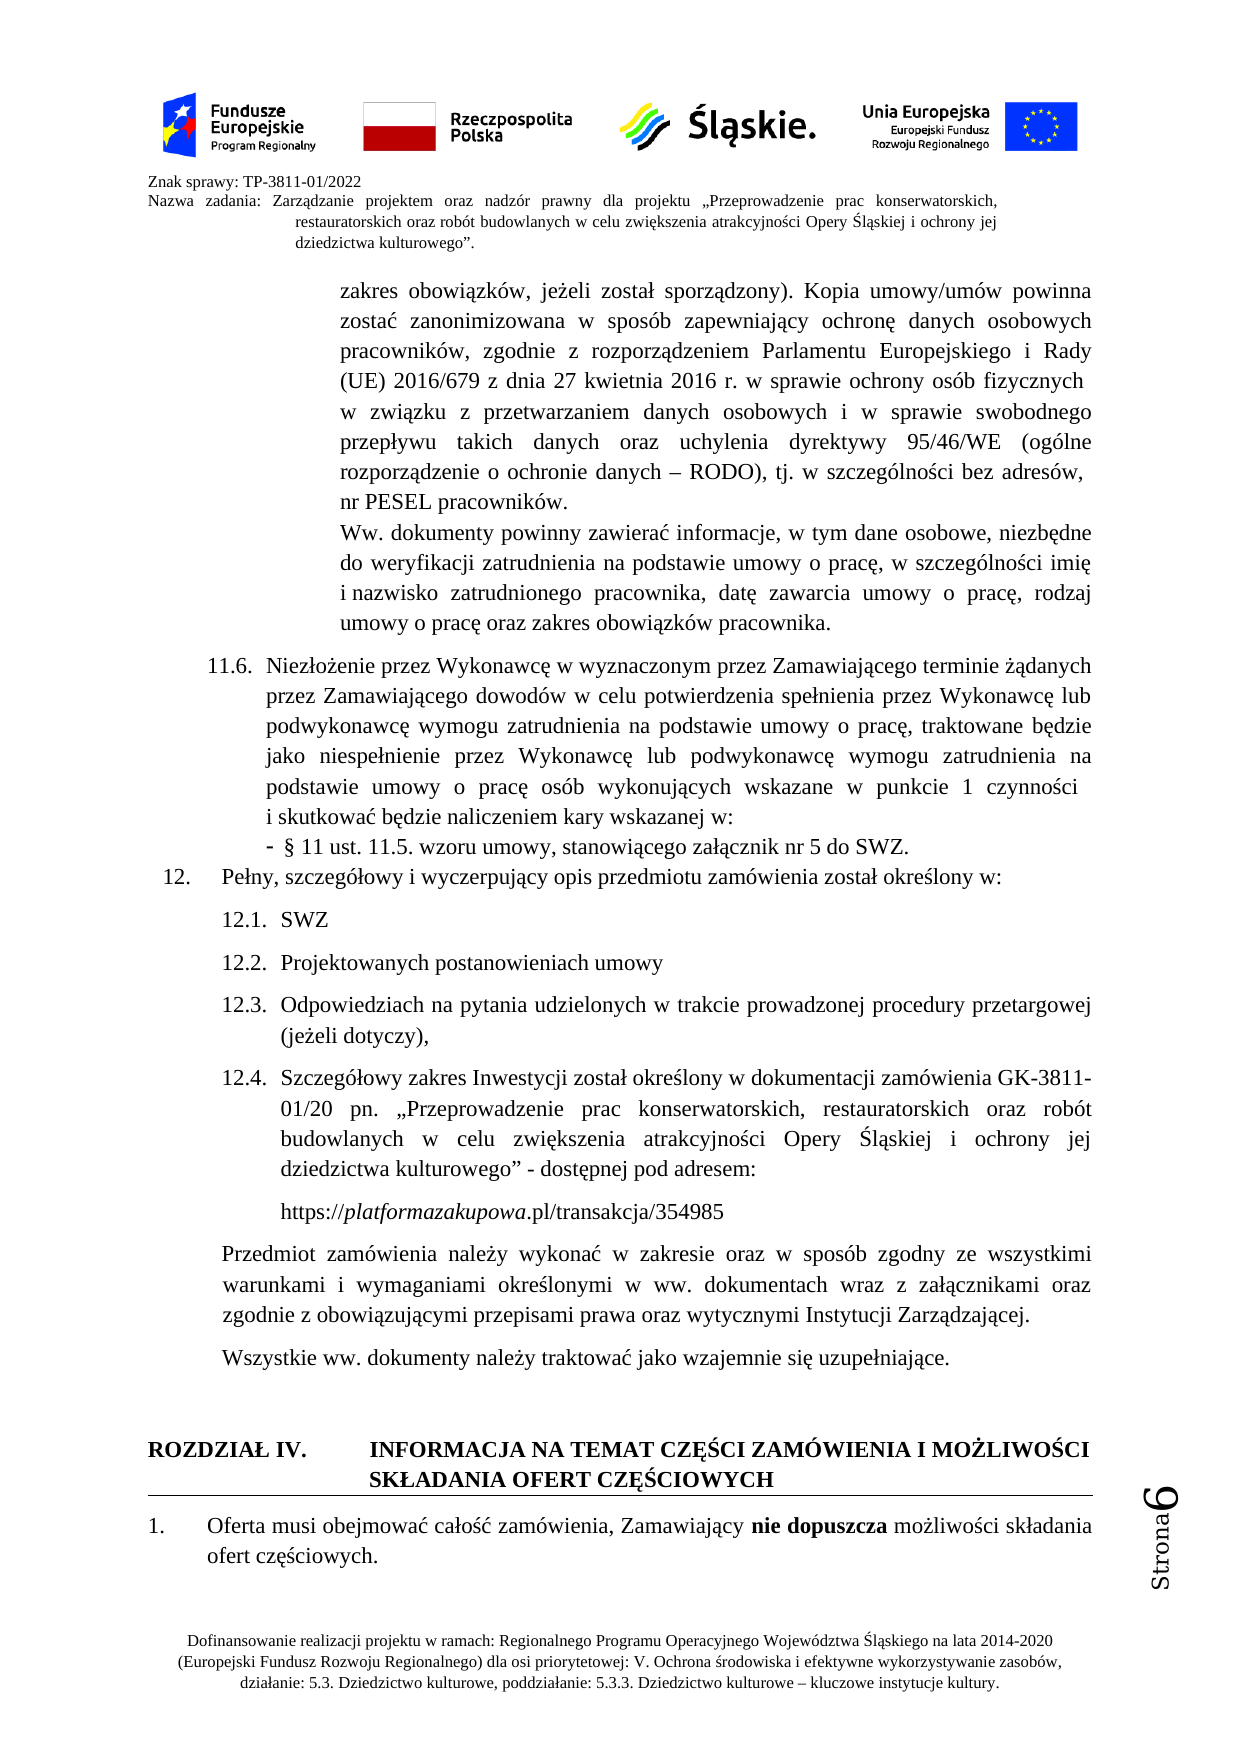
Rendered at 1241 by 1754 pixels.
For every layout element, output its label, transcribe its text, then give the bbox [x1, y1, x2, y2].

list Projektowanych postanowieniach umowy [221, 949, 1093, 975]
picture [147, 76, 1093, 172]
text ROZDZIAŁ IV. INFORMACJA NA TEMAT CZĘŚCI ZAMÓWIENIA I MOŻLIWOŚCI SKŁADANIA OFERT CZĘŚCIOWYCH [148, 1436, 1093, 1495]
text Wszystkie ww. dokumenty należy traktować jako wzajemnie się uzupełniające. [222, 1344, 1093, 1370]
text Przedmiot zamówienia należy wykonać w zakresie oraz w sposób zgodny ze wszystkimi warunkami i wymaganiami określonymi w ww. dokumentach wraz z załącznikami oraz zgodnie z obowiązującymi przepisami prawa oraz wytycznymi Instytucji Zarządzającej. [221, 1241, 1093, 1327]
text https://platformazakupowa.pl/transakcja/354985 [280, 1198, 1093, 1224]
list Pełny, szczegółowy i wyczerpujący opis przedmiotu zamówienia został określony w: [162, 863, 1093, 890]
text Ww. dokumenty powinny zawierać informacje, w tym dane osobowe, niezbędne do weryfikacji zatrudnienia na podstawie umowy o pracę, w szczególności imię i nazwisko zatrudnionego pracownika, datę zawarcia umowy o pracę, rodzaj umowy o pracę oraz zakres obowiązków pracownika. [339, 519, 1093, 636]
list § 11 ust. 11.5. wzoru umowy, stanowiącego załącznik nr 5 do SWZ. [266, 833, 1093, 859]
list Oferta musi obejmować całość zamówienia, Zamawiający nie dopuszcza możliwości składania ofert częściowych. [148, 1512, 1093, 1569]
list Niezłożenie przez Wykonawcę w wyznaczonym przez Zamawiającego terminie żądanych przez Zamawiającego dowodów w celu potwierdzenia spełnienia przez Wykonawcę lub podwykonawcę wymogu zatrudnienia na podstawie umowy o pracę, traktowane będzie jako niespełnienie przez Wykonawcę lub podwykonawcę wymogu zatrudnienia na podstawie umowy o pracę osób wykonujących wskazane w punkcie 1 czynności i skutkować będzie naliczeniem kary wskazanej w: [207, 652, 1093, 829]
list Odpowiedziach na pytania udzielonych w trakcie prowadzonej procedury przetargowej (jeżeli dotyczy), [221, 992, 1093, 1048]
list SWZ [221, 906, 1093, 932]
list Szczegółowy zakres Inwestycji został określony w dokumentacji zamówienia GK-3811-01/20 pn. „Przeprowadzenie prac konserwatorskich, restauratorskich oraz robót budowlanych w celu zwiększenia atrakcyjności Opery Śląskiej i ochrony jej dziedzictwa kulturowego” - dostępnej pod adresem: [221, 1064, 1093, 1181]
